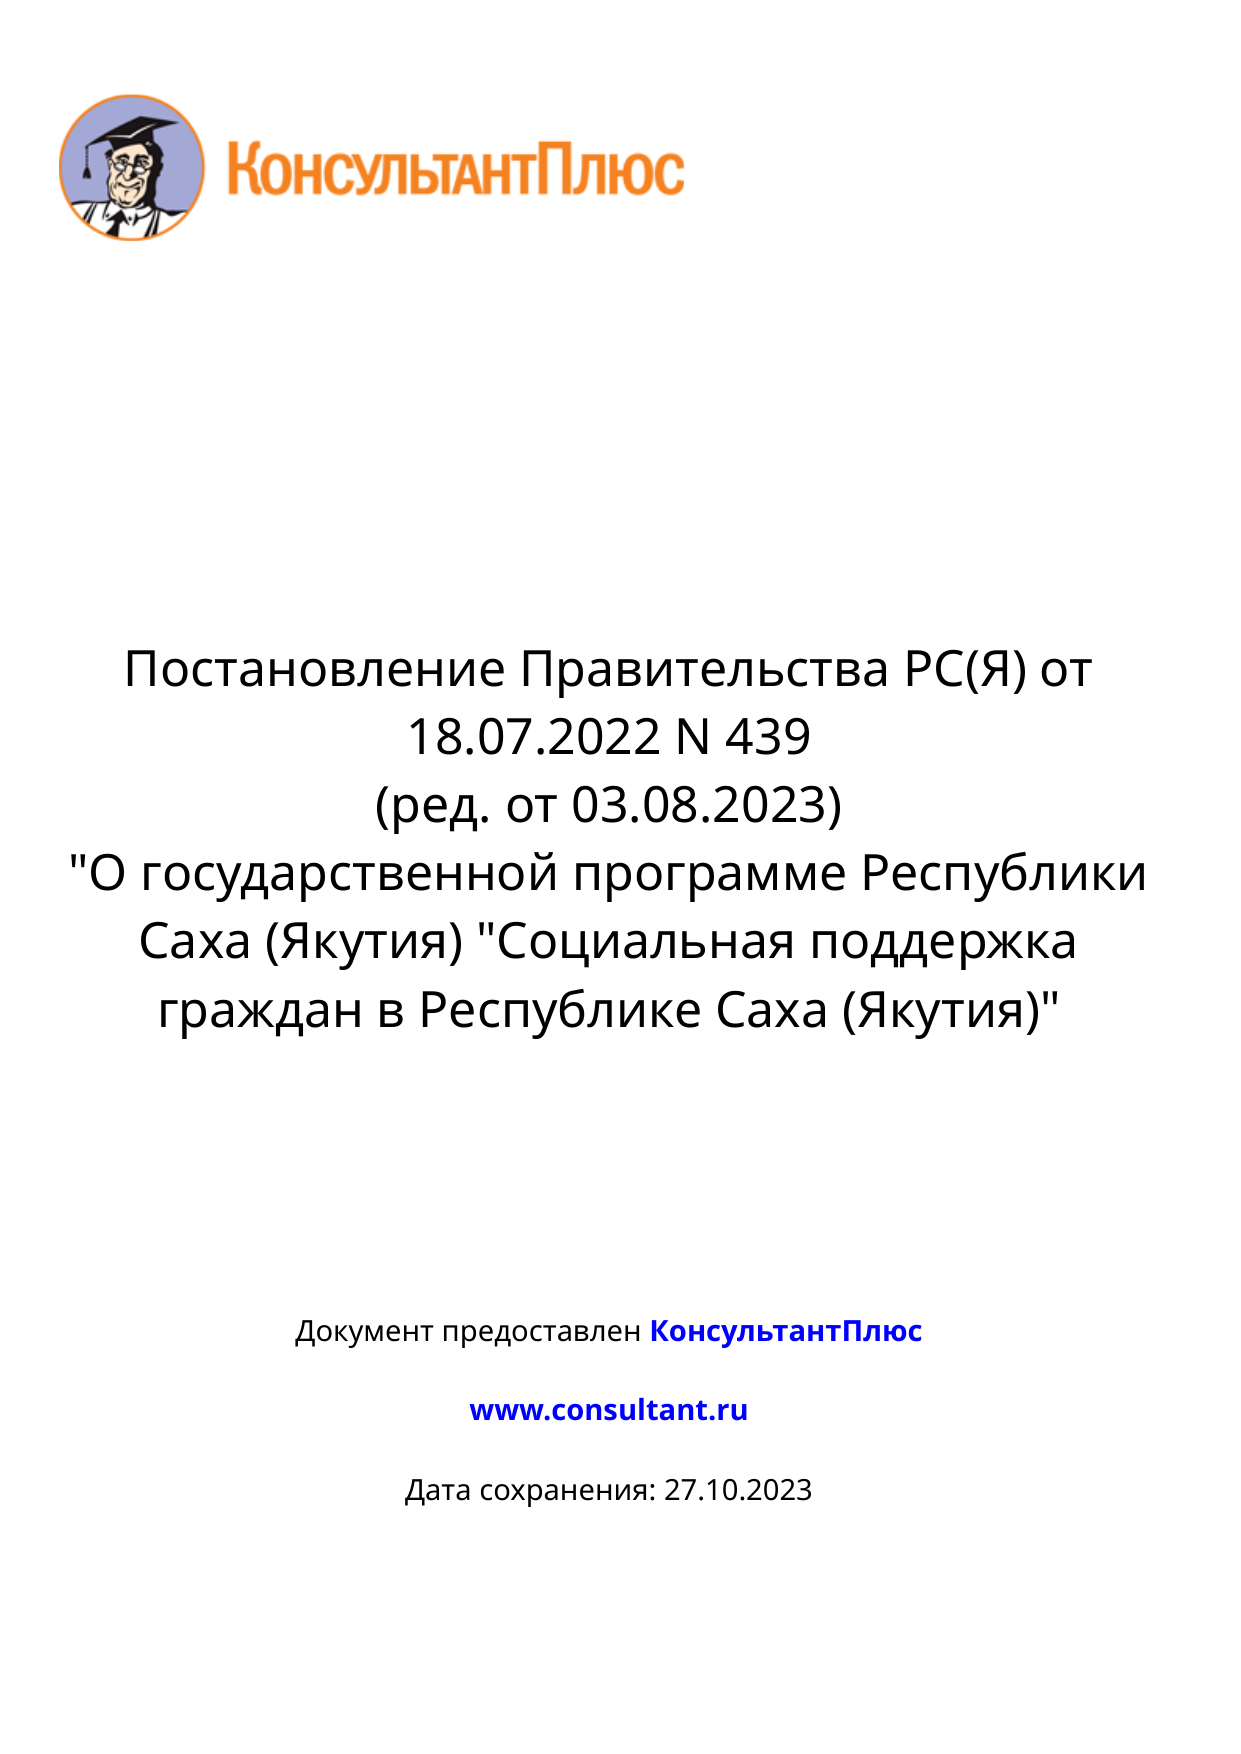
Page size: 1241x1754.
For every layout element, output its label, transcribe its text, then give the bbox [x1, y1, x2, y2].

table_cell Постановление Правительства РС(Я) от 18.07.2022 N 439 (ред. от 03.08.2023) "О государственной программе Республики Саха (Якутия) "Социальная поддержка граждан в Республике Саха (Якутия)" [51, 403, 1167, 1272]
table_header [51, 88, 1167, 403]
table_cell Документ предоставлен КонсультантПлюс www.consultant.ru Дата сохранения: 27.10.2023 [51, 1272, 1167, 1587]
picture [59, 93, 684, 243]
